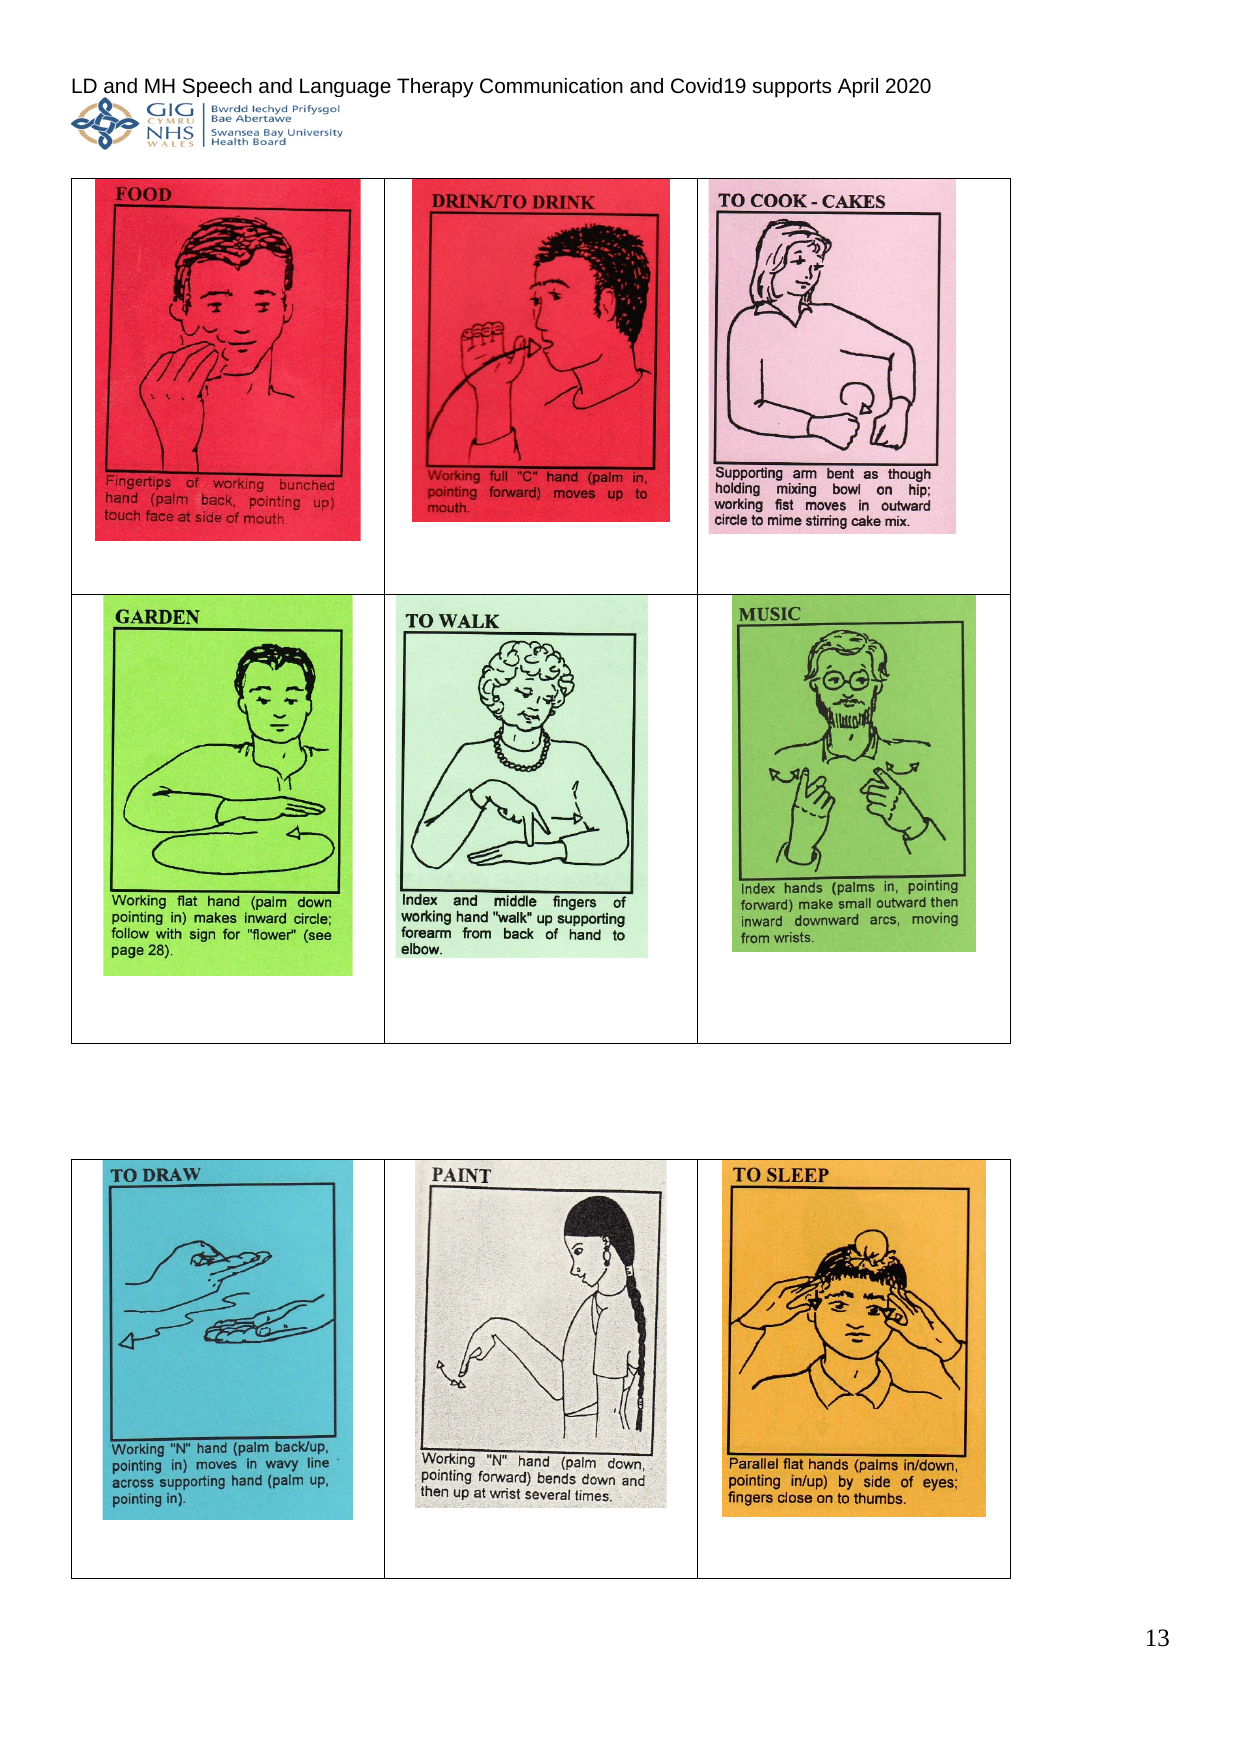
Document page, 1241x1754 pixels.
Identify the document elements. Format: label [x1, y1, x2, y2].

table_cell [698, 179, 1010, 594]
picture [70, 97, 343, 150]
table_header [385, 1160, 697, 1577]
picture [732, 595, 976, 952]
picture [415, 1160, 667, 1508]
table_header [72, 1160, 384, 1577]
picture [395, 595, 648, 958]
table_cell [698, 595, 1010, 1043]
table_cell [385, 595, 697, 1043]
table_cell [72, 179, 384, 594]
picture [708, 179, 957, 534]
picture [102, 1160, 354, 1520]
table_header [698, 1160, 1010, 1577]
table_cell [72, 595, 384, 1043]
picture [412, 179, 670, 522]
table_cell [385, 179, 697, 594]
picture [722, 1160, 986, 1517]
picture [95, 179, 361, 541]
picture [103, 595, 353, 976]
